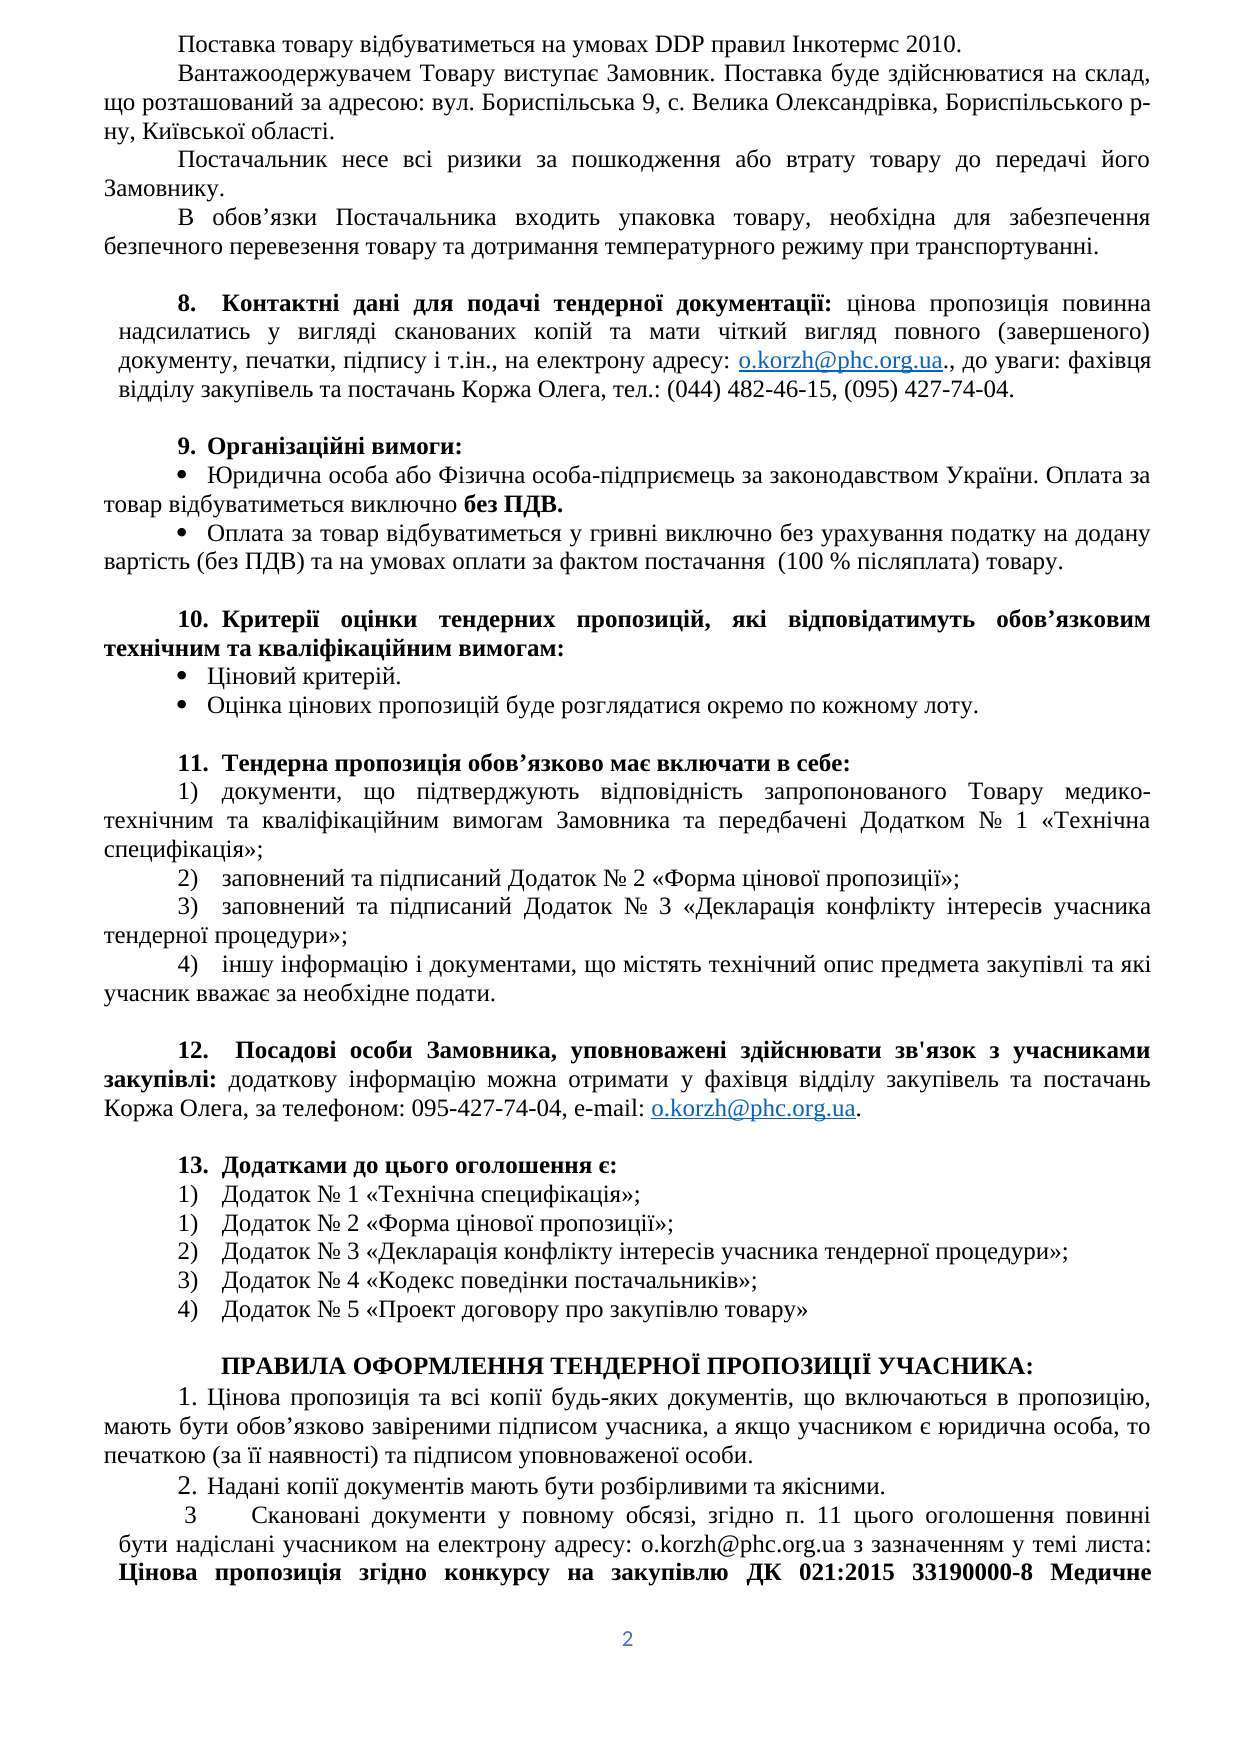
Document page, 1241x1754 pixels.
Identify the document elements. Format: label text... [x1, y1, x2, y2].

list Посадові особи Замовника, уповноважені здійснювати зв'язок з учасниками закупівлі: додаткову інформацію можна отримати у фахівця відділу закупівель та постачань Коржа Олега, за телефоном: 095-427-74-04, е-mail: o.korzh@phc.org.ua. [103, 1035, 1152, 1121]
list Оцінка цінових пропозицій буде розглядатися окремо по кожному лоту. [103, 690, 1152, 719]
text Постачальник несе всі ризики за пошкодження або втрату товару до передачі його Замовнику. [103, 144, 1152, 202]
list Поставка товару відбуватиметься на умовах DDP правил Інкотермс 2010. [103, 29, 1152, 58]
list Організаційні вимоги: [177, 431, 1152, 460]
text В обов’язки Постачальника входить упаковка товару, необхідна для забезпечення безпечного перевезення товару та дотримання температурного режиму при транспортуванні. [103, 202, 1152, 259]
list Контактні дані для подачі тендерної документації: цінова пропозиція повинна надсилатись у вигляді сканованих копій та мати чіткий вигляд повного (завершеного) документу, печатки, підпису і т.ін., на електрону адресу: o.korzh@phc.org.ua., до уваги: фахівця відділу закупівель та постачань Коржа Олега, тел.: (044) 482-46-15, (095) 427-74-04. [118, 288, 1152, 403]
list Надані копії документів мають бути розбірливими та якісними. [103, 1469, 1152, 1500]
list заповнений та підписаний Додаток № 3 «Декларація конфлікту інтересів учасника тендерної процедури»; [103, 891, 1152, 949]
text Вантажоодержувачем Товару виступає Замовник. Поставка буде здійснюватися на склад, що розташований за адресою: вул. Бориспільська 9, с. Велика Олександрівка, Бориспільського р-ну, Київської області. [103, 58, 1152, 144]
list Цінова пропозиція та всі копії будь-яких документів, що включаються в пропозицію, мають бути обов’язково завіреними підписом учасника, а якщо учасником є юридична особа, то печаткою (за її наявності) та підписом уповноваженої особи. [103, 1380, 1152, 1469]
list Додаток № 1 «Технічна специфікація»; [103, 1179, 1152, 1208]
list заповнений та підписаний Додаток № 2 «Форма цінової пропозиції»; [103, 863, 1152, 891]
list Ціновий критерій. [103, 661, 1152, 690]
list Додаток № 3 «Декларація конфлікту інтересів учасника тендерної процедури»; [103, 1236, 1152, 1265]
list Критерії оцінки тендерних пропозицій, які відповідатимуть обов’язковим технічним та кваліфікаційним вимогам: [103, 604, 1152, 661]
list Тендерна пропозиція обов’язково має включати в себе: [177, 748, 1152, 776]
list Додаток № 5 «Проект договору про закупівлю товару» [103, 1294, 1152, 1323]
list Оплата за товар відбуватиметься у гривні виключно без урахування податку на додану вартість (без ПДВ) та на умовах оплати за фактом постачання (100 % післяплата) товару. [103, 518, 1152, 575]
list Додаток № 4 «Кодекс поведінки постачальників»; [103, 1265, 1152, 1294]
list документи, що підтверджують відповідність запропонованого Товару медико-технічним та кваліфікаційним вимогам Замовника та передбачені Додатком № 1 «Технічна специфікація»; [103, 776, 1152, 863]
list Додатками до цього оголошення є: [103, 1150, 1152, 1179]
list Юридична особа або Фізична особа-підприємець за законодавством України. Оплата за товар відбуватиметься виключно без ПДВ. [103, 460, 1152, 518]
list Додаток № 2 «Форма цінової пропозиції»; [103, 1208, 1152, 1236]
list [118, 1500, 1152, 1586]
list іншу інформацію і документами, що містять технічний опис предмета закупівлі та які учасник вважає за необхідне подати. [103, 949, 1152, 1006]
text Правила оформлення ТЕНДЕРНОЇ пропозиції учасника: [103, 1351, 1152, 1380]
